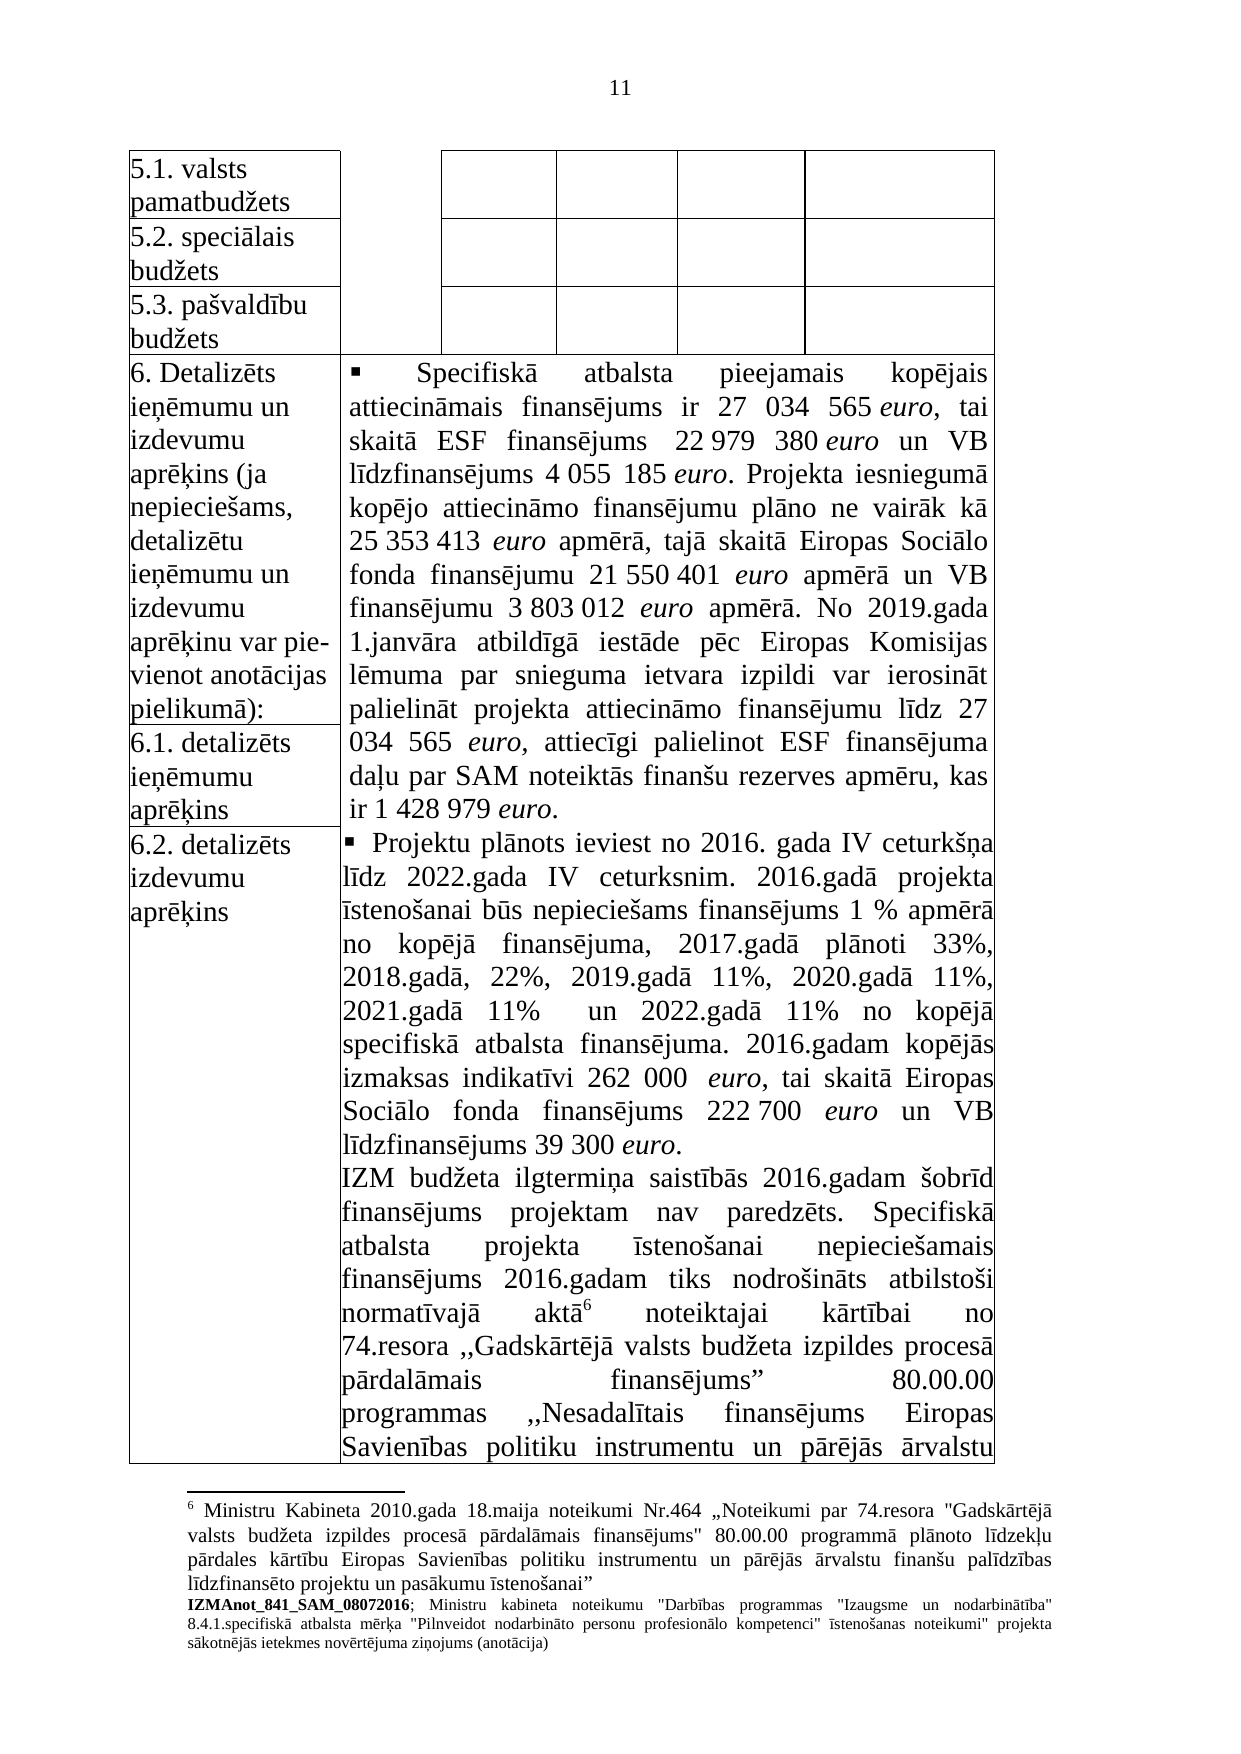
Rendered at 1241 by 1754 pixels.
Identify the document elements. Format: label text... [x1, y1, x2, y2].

table_cell [442, 151, 556, 218]
table_cell [678, 151, 804, 218]
table_cell 5.2. speciālais budžets [130, 219, 340, 286]
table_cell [130, 827, 340, 1462]
table_cell 5.1. valsts pamatbudžets [130, 151, 340, 218]
table_cell [678, 287, 804, 354]
table_cell [557, 219, 677, 286]
table_cell [442, 287, 556, 354]
table_cell [442, 219, 556, 286]
table_cell [678, 219, 804, 286]
table_cell Specifiskā atbalsta pieejamais kopējais attiecināmais finansējums ir 27 034 565 euro, tai skaitā ESF finansējums 22 979 380 euro un VB līdzfinansējums 4 055 185 euro. Projekta iesniegumā kopējo attiecināmo finansējumu plāno ne vairāk kā 25 353 413 euro apmērā, tajā skaitā Eiropas Sociālo fonda finansējumu 21 550 401 euro apmērā un VB finansējumu 3 803 012 euro apmērā. No 2019.gada 1.janvāra atbildīgā iestāde pēc Eiropas Komisijas lēmuma par snieguma ietvara izpildi var ierosināt palielināt projekta attiecināmo finansējumu līdz 27 034 565 euro, attiecīgi palielinot ESF finansējuma daļu par SAM noteiktās finanšu rezerves apmēru, kas ir 1 428 979 euro. Projektu plānots ieviest no 2016. gada IV ceturkšņa līdz 2022.gada IV ceturksnim. 2016.gadā projekta īstenošanai būs nepieciešams finansējums 1 % apmērā no kopējā finansējuma, 2017.gadā plānoti 33%, 2018.gadā, 22%, 2019.gadā 11%, 2020.gadā 11%, 2021.gadā 11% un 2022.gadā 11% no kopējā specifiskā atbalsta finansējuma. 2016.gadam kopējās izmaksas indikatīvi 262 000 euro, tai skaitā Eiropas Sociālo fonda finansējums 222 700 euro un VB līdzfinansējums 39 300 euro. IZM budžeta ilgtermiņa saistībās 2016.gadam šobrīd finansējums projektam nav paredzēts. Specifiskā atbalsta projekta īstenošanai nepieciešamais finansējums 2016.gadam tiks nodrošināts atbilstoši normatīvajā aktā noteiktajai kārtībai no 74.resora ,,Gadskārtējā valsts budžeta izpildes procesā pārdalāmais finansējums” 80.00.00 programmas ,,Nesadalītais finansējums Eiropas Savienības politiku instrumentu un pārējās ārvalstu finanšu palīdzības līdzfinansēto projektu un pasākumu īstenošanai”. 2017.gadam kopējās izmaksas indikatīvi 8 927 666 euro, tai skaitā Eiropas Sociālā fonda finansējums 7 588 516 euro un VB līdzfinansējums 1 339 150 euro. Finansējums 2017.gadam tiks iestrādāts budžeta ilgtermiņa saistībās likumprojekta “Par vidēja termiņa budžeta ietvaru 2017., 2018. un 2019.gadam” sagatavošanas laikā, tos plānojot IZM budžeta apakšprogrammā 63.08.00 “Eiropas Sociālā fonda (ESF) projekti (2014-2020)”. 2018.gadam kopējās izmaksas indikatīvi 5 951 777 euro, tai skaitā Eiropas Sociālā fonda finansējums 5 059 010 euro un VB līdzfinansējums 892 767 euro. Finansējums 2018.gadam tiks iestrādāts budžeta ilgtermiņa saistībās likumprojekta “Par vidēja termiņa budžeta ietvaru 2017., 2018. un 2019.gadam” sagatavošanas laikā, tos plānojot IZM budžeta apakšprogrammā 63.08.00 “Eiropas Sociālā fonda (ESF) projekti (2014-2020)”. 2019.gadam kopējās izmaksas indikatīvi 2 973 281 euro, tai skaitā Eiropas Sociālā fonda finansējums 2 527 289 euro un VB līdzfinansējums 445 992 euro. Finansējums 2019.gadam tiks iestrādāts budžeta ilgtermiņa saistībās likumprojekta “Par vidēja termiņa budžeta ietvaru 2017., 2018. un 2019.gadam” sagatavošanas laikā, tos plānojot IZM budžeta apakšprogrammā 63.08.00 “Eiropas Sociālā fonda (ESF) projekti (2014-2020)”. 2020.gadam kopējās izmaksas indikatīvi 2 973 280 euro, tai skaitā Eiropas Sociālā fonda finansējums 2 527 288euro un VB līdzfinansējums 445 992 euro. Finansējums 2020.gadam tiks iestrādāts budžeta ilgtermiņa saistībās 2020.gada VB sagatavošanas laikā. 2021.gadam kopējās izmaksas indikatīvi 2 973 280 euro, tai skaitā Eiropas Sociālā fonda finansējums 2 527 288 euro un VB līdzfinansējums 445 992 euro. Finansējums 2021.gadam tiks iestrādāts budžeta ilgtermiņa saistībās 2021.gada VB sagatavošanas laikā. 2022.gadam kopējās izmaksas indikatīvi 2 973 281 euro, tai skaitā Eiropas Sociālā fonda finansējums 2 527 289 euro un VB līdzfinansējums 445 992 euro. Finansējums 2022.gadam tiks iestrādāts budžeta ilgtermiņa saistībās 2022.gada VB sagatavošanas laikā. [341, 355, 994, 1462]
table_cell 5.3. pašvaldību budžets [130, 287, 340, 354]
table_cell 6. Detalizēts ieņēmumu un izdevumu aprēķins (ja nepieciešams, detalizētu ieņēmumu un izdevumu aprēķinu var pievienot anotācijas pielikumā): [130, 355, 340, 724]
table_cell [806, 287, 994, 354]
table_cell [806, 151, 994, 218]
table_cell [806, 219, 994, 286]
table_cell 6.1. detalizēts ieņēmumu aprēķins [130, 725, 340, 826]
table_cell [557, 287, 677, 354]
table_cell [341, 151, 441, 354]
table_cell [557, 151, 677, 218]
